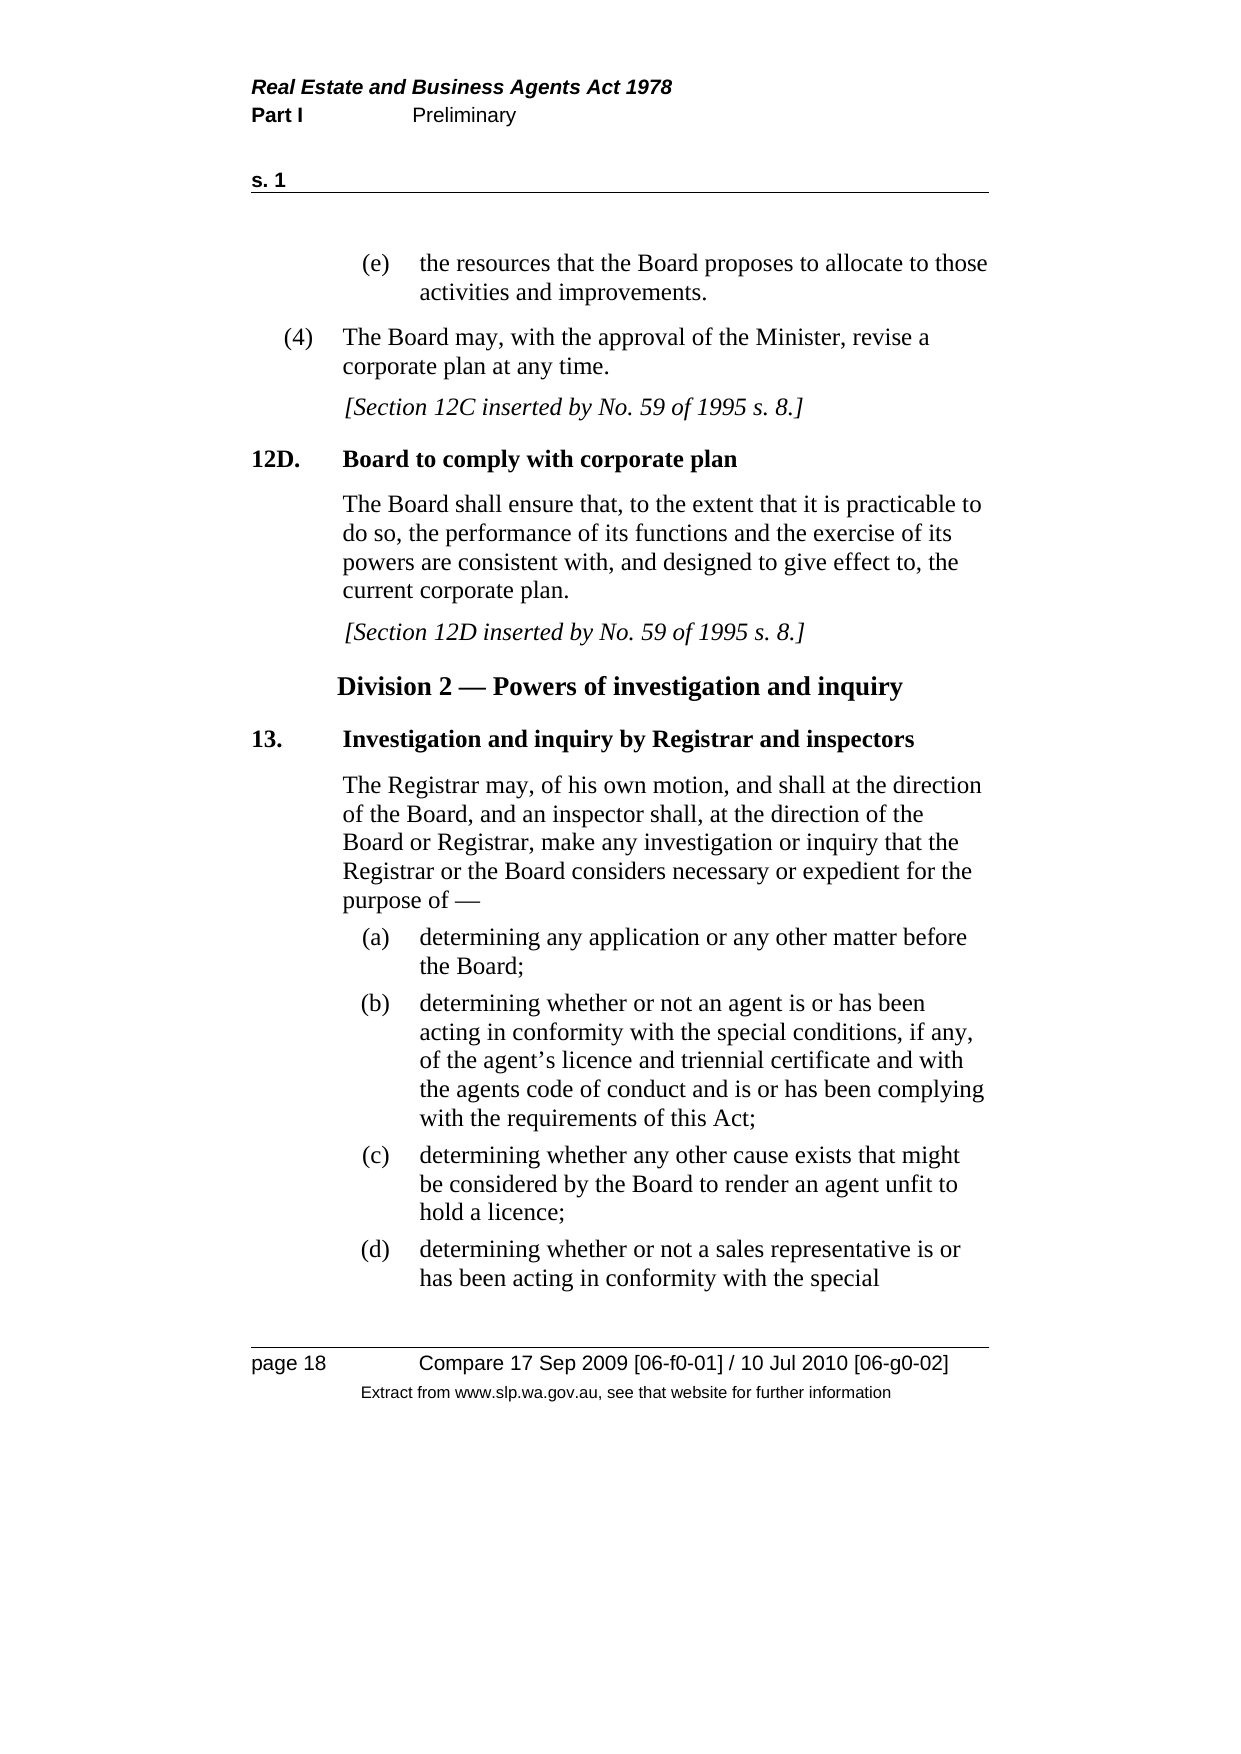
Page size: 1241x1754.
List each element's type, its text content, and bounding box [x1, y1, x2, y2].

text (a) determining any application or any other matter before the Board; [251, 922, 989, 979]
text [251, 1234, 989, 1292]
subtitle 13. Investigation and inquiry by Registrar and inspectors [251, 724, 989, 753]
text (e) the resources that the Board proposes to allocate to those activities and improvements. [251, 248, 989, 306]
text (4) The Board may, with the approval of the Minister, revise a corporate plan at any time. [251, 322, 989, 380]
subtitle Division 2 — Powers of investigation and inquiry [251, 671, 989, 702]
subtitle 12D. Board to comply with corporate plan [251, 444, 989, 473]
text [Section 12C inserted by No. 59 of 1995 s. 8.] [251, 392, 989, 421]
text The Registrar may, of his own motion, and shall at the direction of the Board, and an inspector shall, at the direction of the Board or Registrar, make any investigation or inquiry that the Registrar or the Board considers necessary or expedient for the purpose of — [251, 770, 989, 914]
text (b) determining whether or not an agent is or has been acting in conformity with the special conditions, if any, of the agent’s licence and triennial certificate and with the agents code of conduct and is or has been complying with the requirements of this Act; [251, 988, 989, 1132]
text The Board shall ensure that, to the extent that it is practicable to do so, the performance of its functions and the exercise of its powers are consistent with, and designed to give effect to, the current corporate plan. [251, 489, 989, 604]
text [Section 12D inserted by No. 59 of 1995 s. 8.] [251, 617, 989, 646]
text (c) determining whether any other cause exists that might be considered by the Board to render an agent unfit to hold a licence; [251, 1140, 989, 1226]
